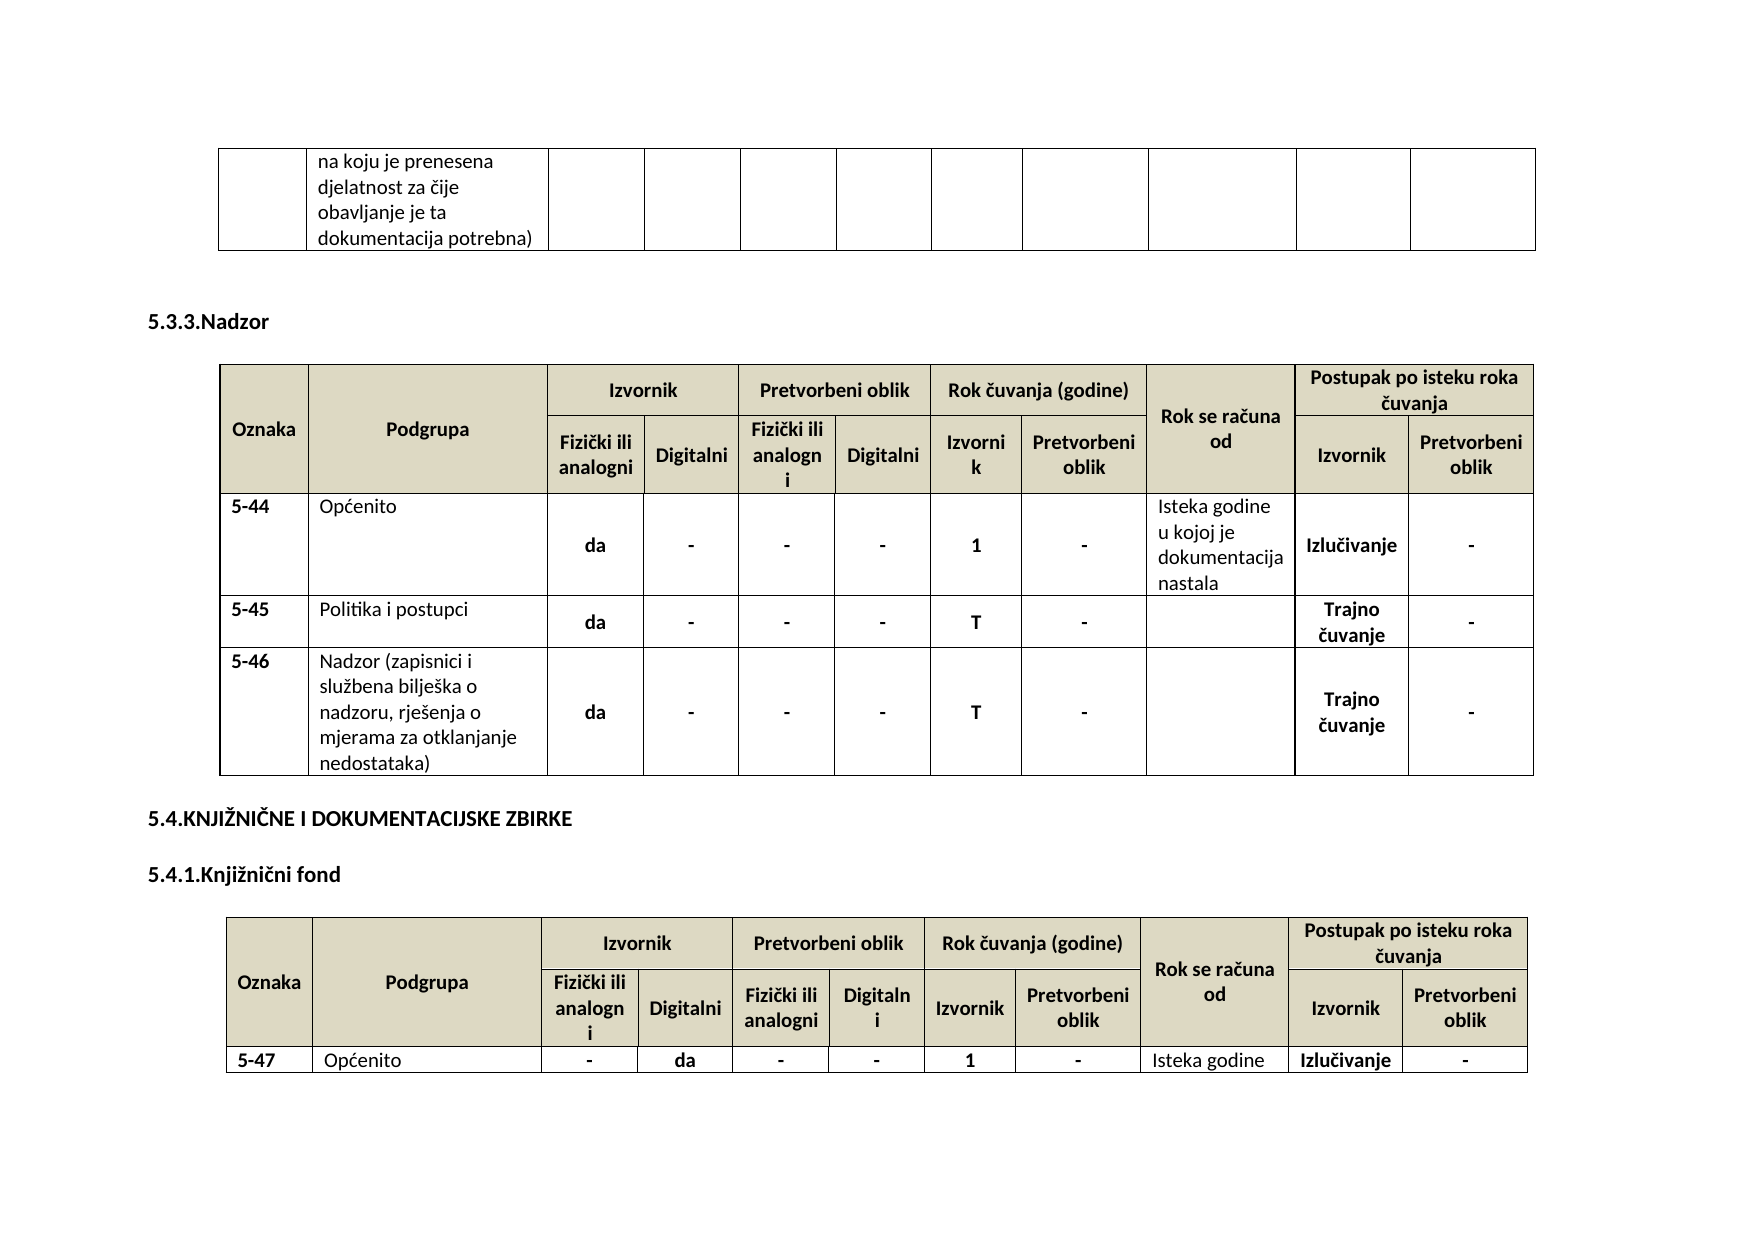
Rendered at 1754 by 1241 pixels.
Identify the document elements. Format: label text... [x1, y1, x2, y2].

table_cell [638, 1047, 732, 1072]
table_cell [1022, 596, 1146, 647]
text 5.4.KNJIŽNIČNE I DOKUMENTACIJSKE ZBIRKE [148, 804, 1606, 832]
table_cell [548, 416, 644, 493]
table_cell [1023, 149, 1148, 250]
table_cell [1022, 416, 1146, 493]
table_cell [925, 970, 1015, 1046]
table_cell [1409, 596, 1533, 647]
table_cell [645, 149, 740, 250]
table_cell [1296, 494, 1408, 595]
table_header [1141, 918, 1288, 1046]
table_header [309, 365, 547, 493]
text 5.3.3.Nadzor [148, 307, 1606, 336]
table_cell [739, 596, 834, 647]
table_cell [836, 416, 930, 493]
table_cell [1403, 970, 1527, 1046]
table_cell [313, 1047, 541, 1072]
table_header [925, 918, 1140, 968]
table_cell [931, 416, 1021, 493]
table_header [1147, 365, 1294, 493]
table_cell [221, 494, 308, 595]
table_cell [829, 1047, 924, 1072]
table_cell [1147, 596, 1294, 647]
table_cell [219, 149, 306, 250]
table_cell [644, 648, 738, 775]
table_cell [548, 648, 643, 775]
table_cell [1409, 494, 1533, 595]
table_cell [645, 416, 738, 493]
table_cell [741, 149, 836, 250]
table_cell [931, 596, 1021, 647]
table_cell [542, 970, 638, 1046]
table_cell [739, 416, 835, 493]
text 5.4.1.Knjižnični fond [148, 861, 1606, 888]
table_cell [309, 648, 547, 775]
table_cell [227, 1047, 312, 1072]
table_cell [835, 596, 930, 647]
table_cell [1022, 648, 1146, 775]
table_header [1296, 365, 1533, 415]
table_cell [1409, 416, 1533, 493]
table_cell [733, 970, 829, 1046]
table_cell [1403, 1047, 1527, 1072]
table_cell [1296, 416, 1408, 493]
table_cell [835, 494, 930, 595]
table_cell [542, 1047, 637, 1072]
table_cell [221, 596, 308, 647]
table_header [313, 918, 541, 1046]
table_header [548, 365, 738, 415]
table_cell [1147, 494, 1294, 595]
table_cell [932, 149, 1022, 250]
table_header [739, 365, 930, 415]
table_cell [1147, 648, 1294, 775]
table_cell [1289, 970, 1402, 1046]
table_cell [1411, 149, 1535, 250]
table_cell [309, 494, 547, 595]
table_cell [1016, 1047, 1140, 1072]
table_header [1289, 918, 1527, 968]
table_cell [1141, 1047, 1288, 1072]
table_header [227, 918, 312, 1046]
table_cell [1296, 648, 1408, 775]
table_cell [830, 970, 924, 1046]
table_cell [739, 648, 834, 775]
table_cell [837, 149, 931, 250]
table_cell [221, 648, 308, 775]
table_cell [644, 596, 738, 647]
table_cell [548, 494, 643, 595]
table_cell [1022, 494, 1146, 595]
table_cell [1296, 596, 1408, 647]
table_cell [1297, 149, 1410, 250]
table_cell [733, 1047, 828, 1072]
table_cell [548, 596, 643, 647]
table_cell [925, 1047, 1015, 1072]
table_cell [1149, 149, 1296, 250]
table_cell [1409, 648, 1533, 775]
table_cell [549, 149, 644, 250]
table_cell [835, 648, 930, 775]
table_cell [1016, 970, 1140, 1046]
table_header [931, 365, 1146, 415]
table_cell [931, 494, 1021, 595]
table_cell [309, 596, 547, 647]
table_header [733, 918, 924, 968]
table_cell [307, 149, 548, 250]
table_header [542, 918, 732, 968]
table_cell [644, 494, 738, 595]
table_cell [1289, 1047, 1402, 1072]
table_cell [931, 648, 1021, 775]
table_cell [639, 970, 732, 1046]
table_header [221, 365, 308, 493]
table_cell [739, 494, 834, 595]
